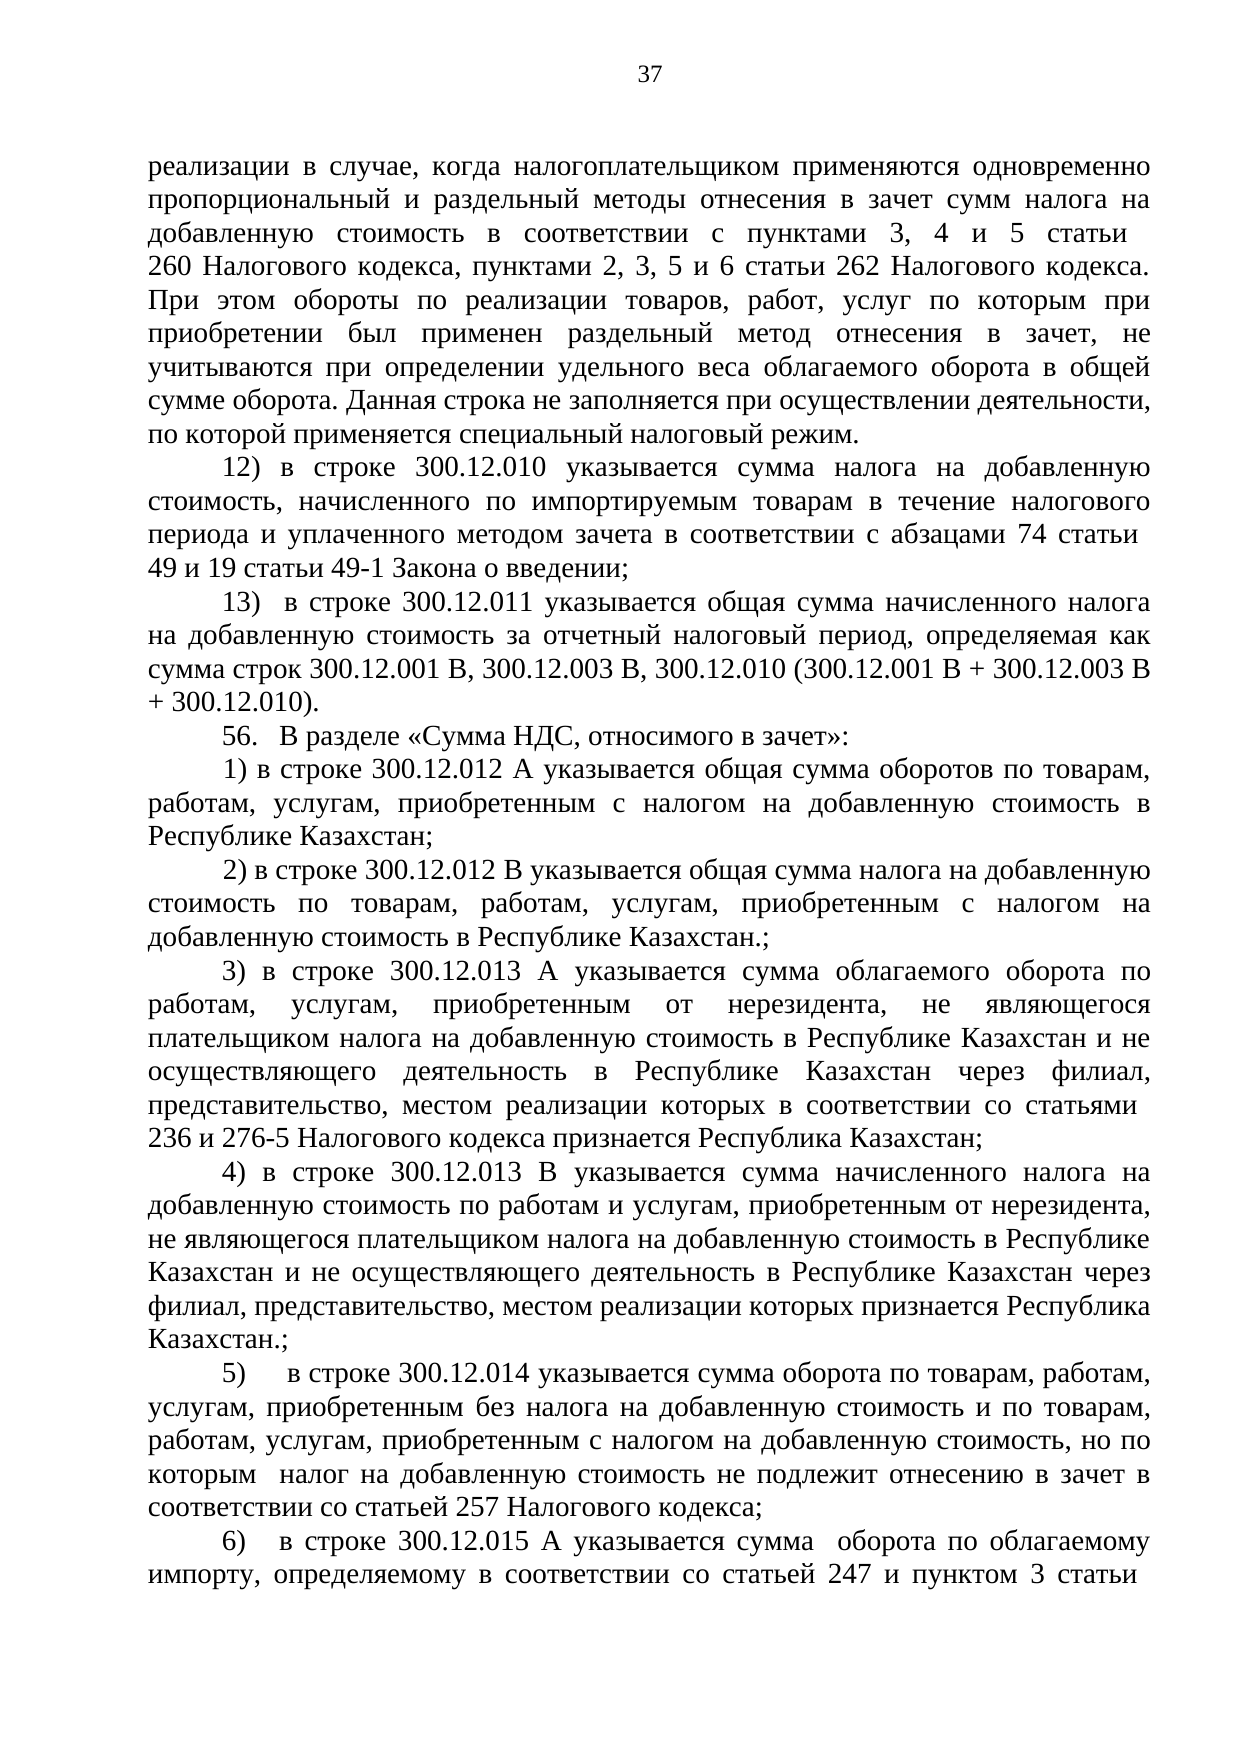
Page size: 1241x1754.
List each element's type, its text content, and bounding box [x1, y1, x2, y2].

list в строке 300.12.011 указывается общая сумма начисленного налога на добавленную стоимость за отчетный налоговый период, определяемая как сумма строк 300.12.001 В, 300.12.003 В, 300.12.010 (300.12.001 В + 300.12.003 В + 300.12.010). [148, 584, 1152, 718]
list В разделе «Сумма НДС, относимого в зачет»: [148, 718, 1152, 751]
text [148, 148, 1152, 449]
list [148, 1523, 1152, 1590]
text 4) в строке 300.12.013 В указывается сумма начисленного налога на добавленную стоимость по работам и услугам, приобретенным от нерезидента, не являющегося плательщиком налога на добавленную стоимость в Республике Казахстан и не осуществляющего деятельность в Республике Казахстан через филиал, представительство, местом реализации которых признается Республика Казахстан.; [148, 1154, 1152, 1355]
text 2) в строке 300.12.012 В указывается общая сумма налога на добавленную стоимость по товарам, работам, услугам, приобретенным с налогом на добавленную стоимость в Республике Казахстан.; [148, 852, 1152, 953]
text 1) в строке 300.12.012 А указывается общая сумма оборотов по товарам, работам, услугам, приобретенным с налогом на добавленную стоимость в Республике Казахстан; [148, 751, 1152, 852]
text 3) в строке 300.12.013 А указывается сумма облагаемого оборота по работам, услугам, приобретенным от нерезидента, не являющегося плательщиком налога на добавленную стоимость в Республике Казахстан и не осуществляющего деятельность в Республике Казахстан через филиал, представительство, местом реализации которых в соответствии со статьями 236 и 276-5 Налогового кодекса признается Республика Казахстан; [148, 953, 1152, 1154]
list в строке 300.12.014 указывается сумма оборота по товарам, работам, услугам, приобретенным без налога на добавленную стоимость и по товарам, работам, услугам, приобретенным с налогом на добавленную стоимость, но по которым налог на добавленную стоимость не подлежит отнесению в зачет в соответствии со статьей 257 Налогового кодекса; [148, 1355, 1152, 1523]
text 12) в строке 300.12.010 указывается сумма налога на добавленную стоимость, начисленного по импортируемым товарам в течение налогового периода и уплаченного методом зачета в соответствии с абзацами 74 статьи 49 и 19 статьи 49-1 Закона о введении; [148, 449, 1152, 584]
